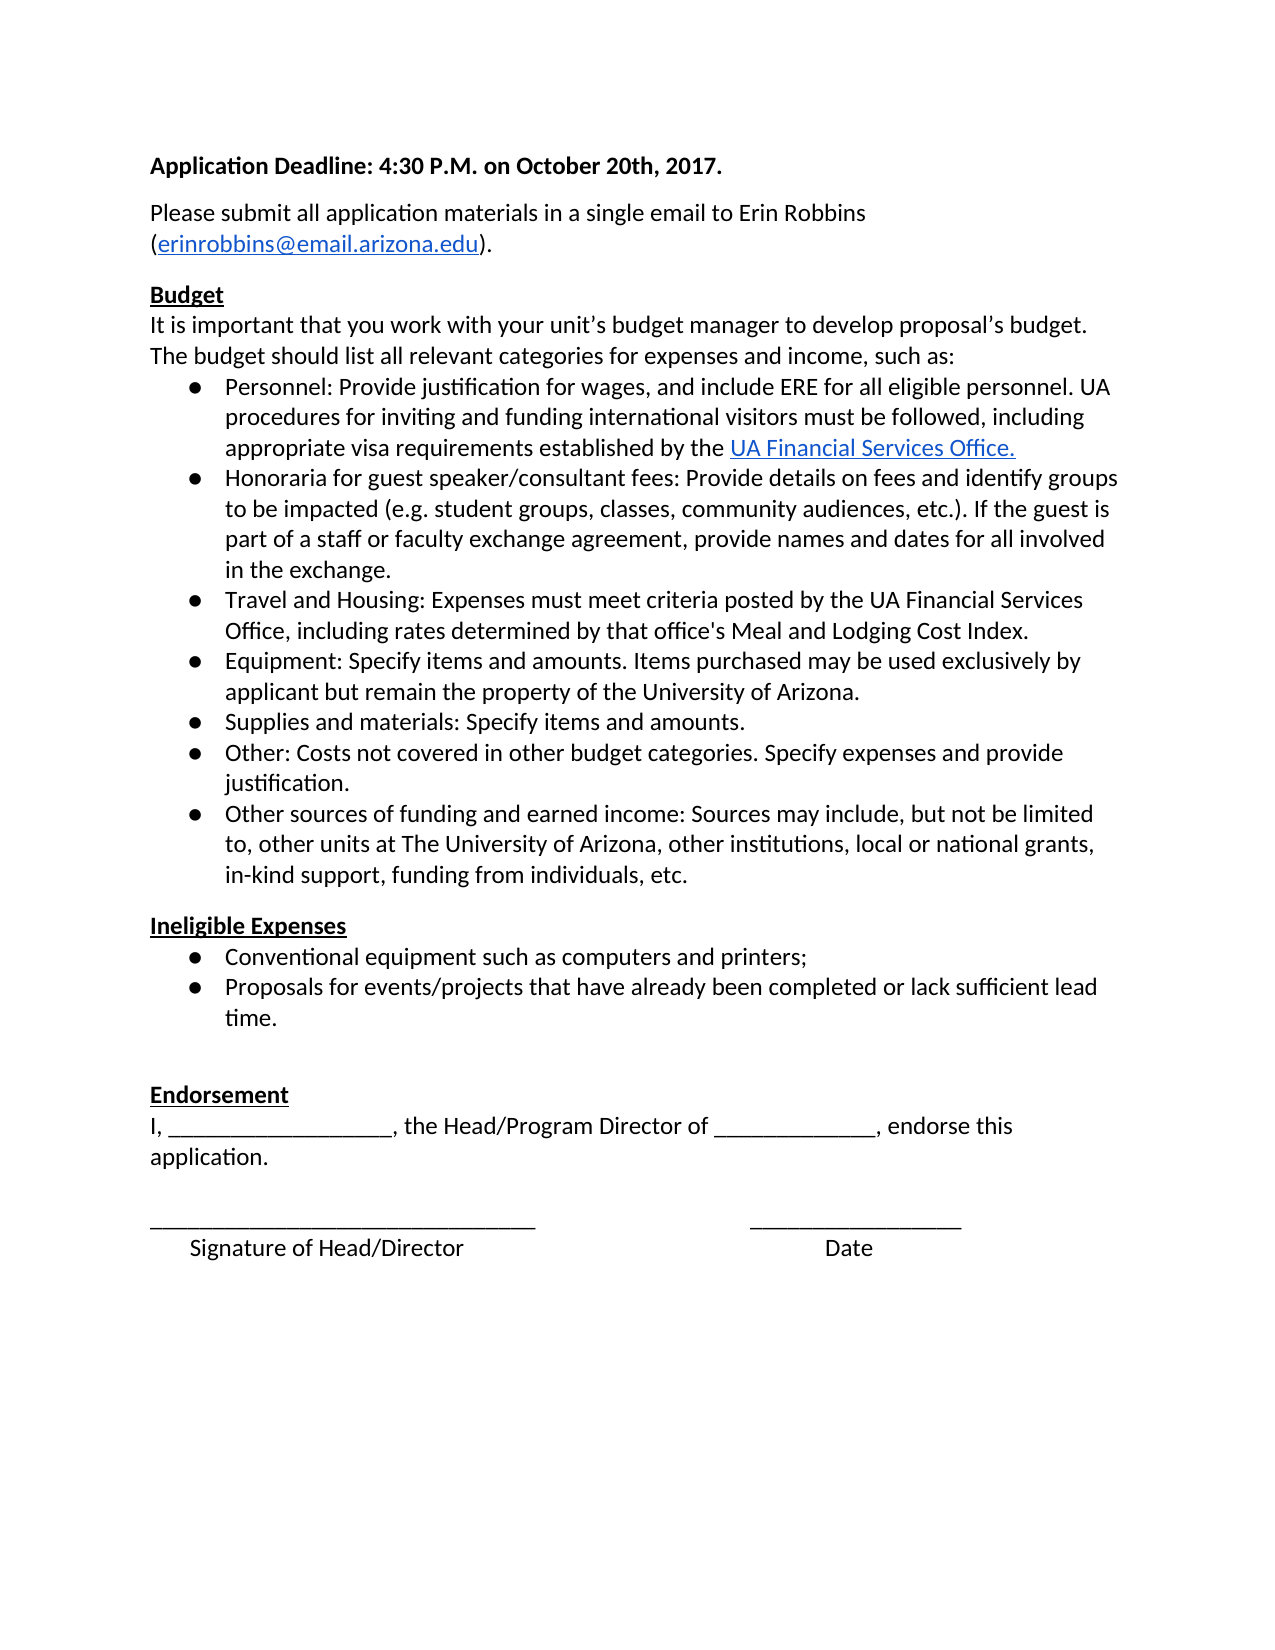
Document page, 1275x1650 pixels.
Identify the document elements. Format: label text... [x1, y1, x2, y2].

list Travel and Housing: Expenses must meet criteria posted by the UA Financial Services Office, including rates determined by that office's Meal and Lodging Cost Index. [187, 584, 1125, 645]
text _______________________________ _________________ [150, 1202, 1125, 1232]
text I, __________________, the Head/Program Director of _____________, endorse this application. [150, 1110, 1125, 1171]
list Honoraria for guest speaker/consultant fees: Provide details on fees and identify groups to be impacted (e.g. student groups, classes, community audiences, etc.). If the guest is part of a staff or faculty exchange agreement, provide names and dates for all involved in the exchange. [187, 462, 1125, 584]
list Supplies and materials: Specify items and amounts. [187, 706, 1125, 737]
list Personnel: Provide justification for wages, and include ERE for all eligible personnel. UA procedures for inviting and funding international visitors must be followed, including appropriate visa requirements established by the UA Financial Services Office. [187, 371, 1125, 462]
list Other sources of funding and earned income: Sources may include, but not be limited to, other units at The University of Arizona, other institutions, local or national grants, in-kind support, funding from individuals, etc. [187, 798, 1125, 889]
text Application Deadline: 4:30 P.M. on October 20th, 2017. [150, 150, 1125, 181]
list Proposals for events/projects that have already been completed or lack sufficient lead time. [187, 971, 1125, 1032]
list Equipment: Specify items and amounts. Items purchased may be used exclusively by applicant but remain the property of the University of Arizona. [187, 645, 1125, 706]
list Other: Costs not covered in other budget categories. Specify expenses and provide justification. [187, 737, 1125, 798]
text Budget [150, 279, 1125, 309]
text Endorsement [150, 1079, 1125, 1110]
text Ineligible Expenses [150, 910, 1125, 941]
text Signature of Head/Director Date [150, 1232, 1125, 1263]
text It is important that you work with your unit’s budget manager to develop proposal’s budget. The budget should list all relevant categories for expenses and income, such as: [150, 309, 1125, 371]
text Please submit all application materials in a single email to Erin Robbins (erinrobbins@email.arizona.edu). [150, 197, 1114, 258]
list Conventional equipment such as computers and printers; [187, 941, 1125, 971]
